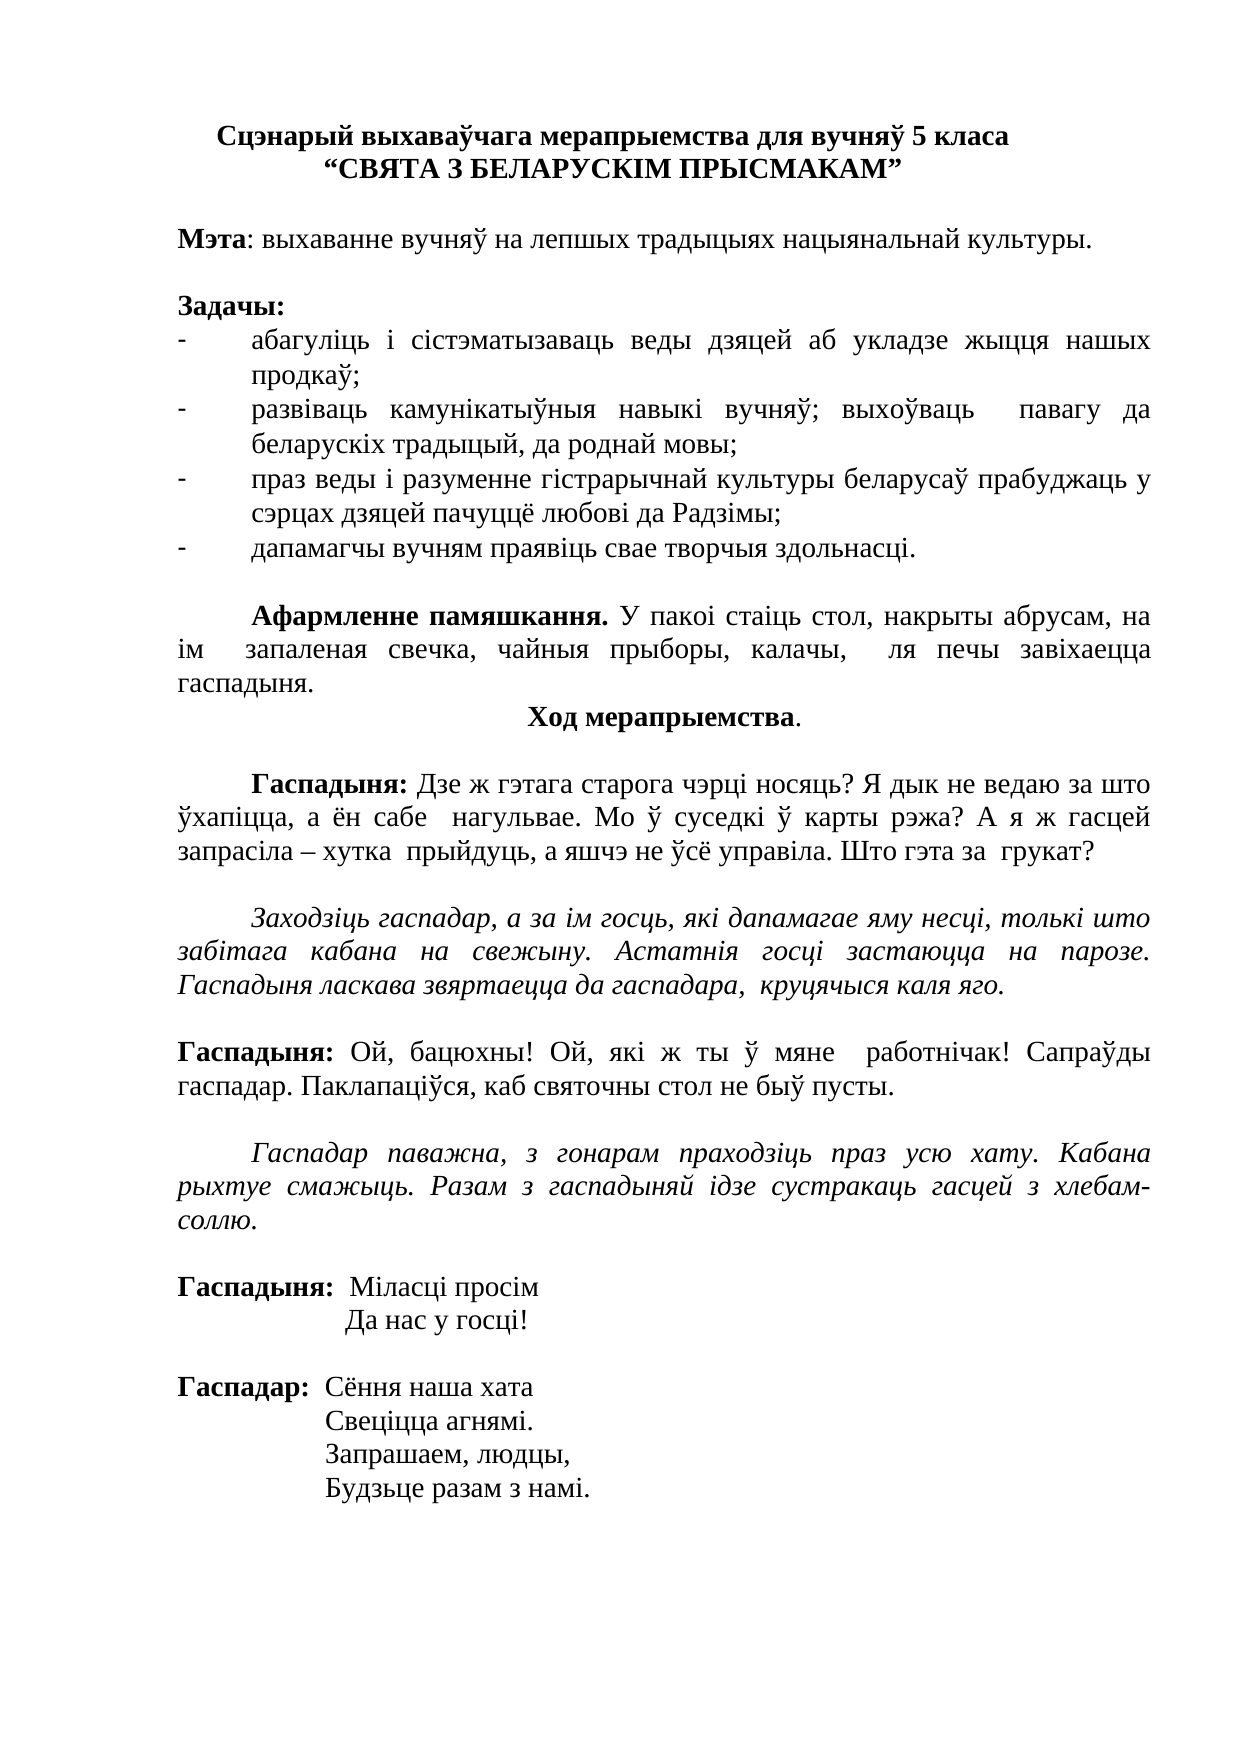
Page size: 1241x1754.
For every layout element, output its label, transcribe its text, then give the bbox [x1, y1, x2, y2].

text “СВЯТА З БЕЛАРУСКІМ ПРЫСМАКАМ” [74, 152, 1152, 185]
list развіваць камунікатыўныя навыкі вучняў; выхоўваць павагу да беларускіх традыцый, да роднай мовы; [177, 391, 1152, 460]
text Запрашаем, людцы, [177, 1437, 1152, 1470]
text Гаспадыня: Ой, бацюхны! Ой, які ж ты ў мяне работнічак! Сапраўды гаспадар. Паклапаціўся, каб святочны стол не быў пусты. [177, 1034, 1152, 1101]
list дапамагчы вучням праявіць свае творчыя здольнасці. [177, 529, 1152, 564]
text Ход мерапрыемства. [177, 699, 1152, 732]
text Задачы: [74, 288, 1152, 321]
list праз веды і разуменне гістрарычнай культуры беларусаў прабуджаць у сэрцах дзяцей пачуццё любові да Радзімы; [177, 460, 1152, 529]
text Свеціцца агнямі. [177, 1403, 1152, 1437]
text Гаспадыня: Міласці просім [177, 1269, 1152, 1302]
text Сцэнарый выхаваўчага мерапрыемства для вучняў 5 класа [74, 118, 1152, 152]
text Афармленне памяшкання. У пакоі стаіць стол, накрыты абрусам, на ім запаленая свечка, чайныя прыборы, калачы, ля печы завіхаецца гаспадыня. [177, 598, 1152, 699]
text Да нас у госці! [177, 1302, 1152, 1336]
text Гаспадар: Сёння наша хата [177, 1369, 1152, 1403]
text Заходзіць гаспадар, а за ім госць, які дапамагае яму несці, толькі што забітага кабана на свежыну. Астатнія госці застаюцца на парозе. Гаспадыня ласкава звяртаецца да гаспадара, круцячыся каля яго. [177, 900, 1152, 1001]
text Гаспадыня: Дзе ж гэтага старога чэрці носяць? Я дык не ведаю за што ўхапіцца, а ён сабе нагульвае. Мо ў суседкі ў карты рэжа? А я ж гасцей запрасіла – хутка прыйдуць, а яшчэ не ўсё управіла. Што гэта за грукат? [177, 766, 1152, 866]
text Мэта: выхаванне вучняў на лепшых традыцыях нацыянальнай культуры. [74, 221, 1152, 254]
text Будзьце разам з намі. [177, 1470, 1152, 1504]
list абагуліць і сістэматызаваць веды дзяцей аб укладзе жыцця нашых продкаў; [177, 321, 1152, 391]
text Гаспадар паважна, з гонарам праходзіць праз усю хату. Кабана рыхтуе смажыць. Разам з гаспадыняй ідзе сустракаць гасцей з хлебам-соллю. [177, 1135, 1152, 1235]
